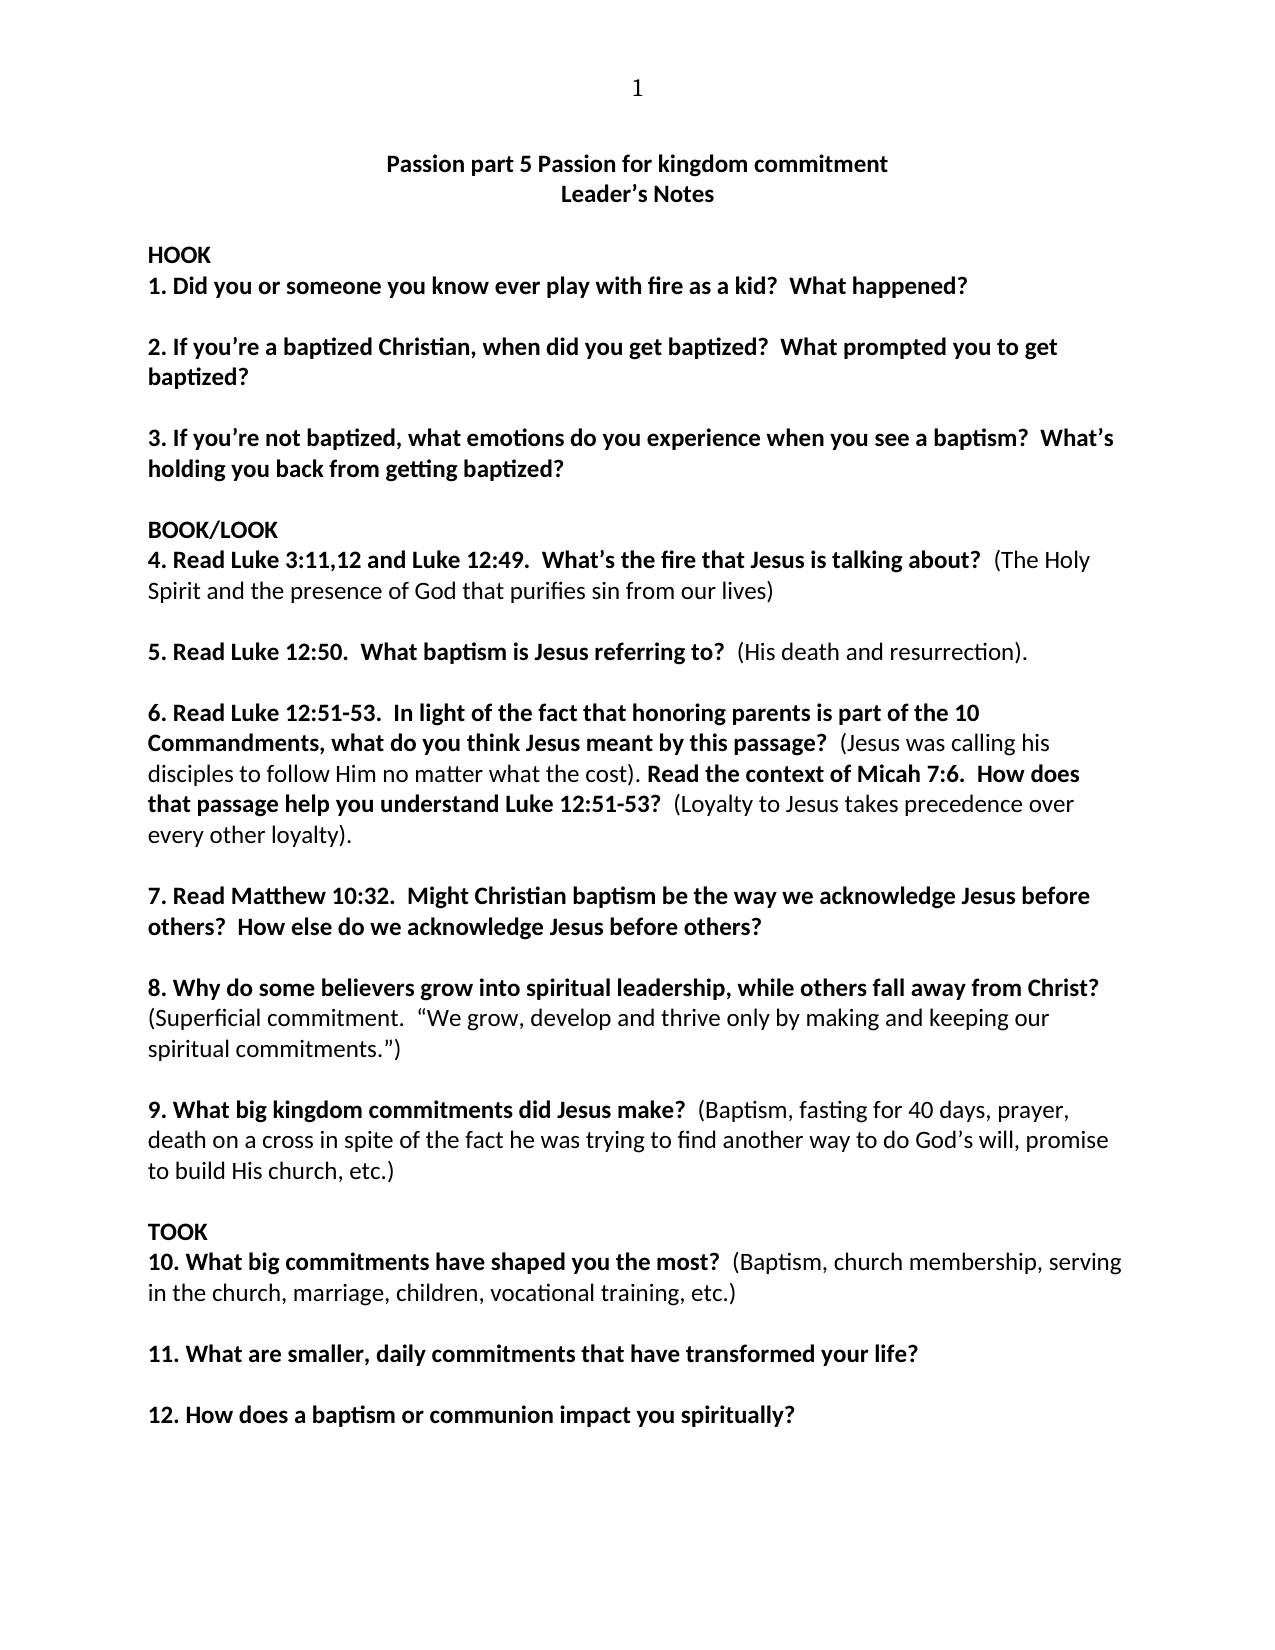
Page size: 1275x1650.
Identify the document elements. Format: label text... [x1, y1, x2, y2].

text TOOK [148, 1216, 1127, 1246]
text 10. What big commitments have shaped you the most? (Baptism, church membership, serving in the church, marriage, children, vocational training, etc.) [148, 1246, 1127, 1307]
text Passion part 5 Passion for kingdom commitment [148, 148, 1127, 178]
text 11. What are smaller, daily commitments that have transformed your life? [148, 1338, 1127, 1368]
text 12. How does a baptism or communion impact you spiritually? [148, 1399, 1127, 1429]
text 7. Read Matthew 10:32. Might Christian baptism be the way we acknowledge Jesus before others? How else do we acknowledge Jesus before others? [148, 880, 1127, 941]
text 1. Did you or someone you know ever play with fire as a kid? What happened? [148, 270, 1127, 300]
text 5. Read Luke 12:50. What baptism is Jesus referring to? (His death and resurrection). [148, 636, 1127, 667]
text 9. What big kingdom commitments did Jesus make? (Baptism, fasting for 40 days, prayer, death on a cross in spite of the fact he was trying to find another way to do God’s will, promise to build His church, etc.) [148, 1094, 1127, 1185]
text 6. Read Luke 12:51-53. In light of the fact that honoring parents is part of the 10 Commandments, what do you think Jesus meant by this passage? (Jesus was calling his disciples to follow Him no matter what the cost). Read the context of Micah 7:6. How does that passage help you understand Luke 12:51-53? (Loyalty to Jesus takes precedence over every other loyalty). [148, 697, 1127, 850]
text BOOK/LOOK [148, 514, 1127, 544]
text 3. If you’re not baptized, what emotions do you experience when you see a baptism? What’s holding you back from getting baptized? [148, 422, 1127, 483]
text HOOK [148, 239, 1127, 270]
text Leader’s Notes [148, 178, 1127, 209]
text 8. Why do some believers grow into spiritual leadership, while others fall away from Christ? (Superficial commitment. “We grow, develop and thrive only by making and keeping our spiritual commitments.”) [148, 972, 1127, 1063]
text 4. Read Luke 3:11,12 and Luke 12:49. What’s the fire that Jesus is talking about? (The Holy Spirit and the presence of God that purifies sin from our lives) [148, 544, 1127, 606]
text 2. If you’re a baptized Christian, when did you get baptized? What prompted you to get baptized? [148, 331, 1127, 392]
